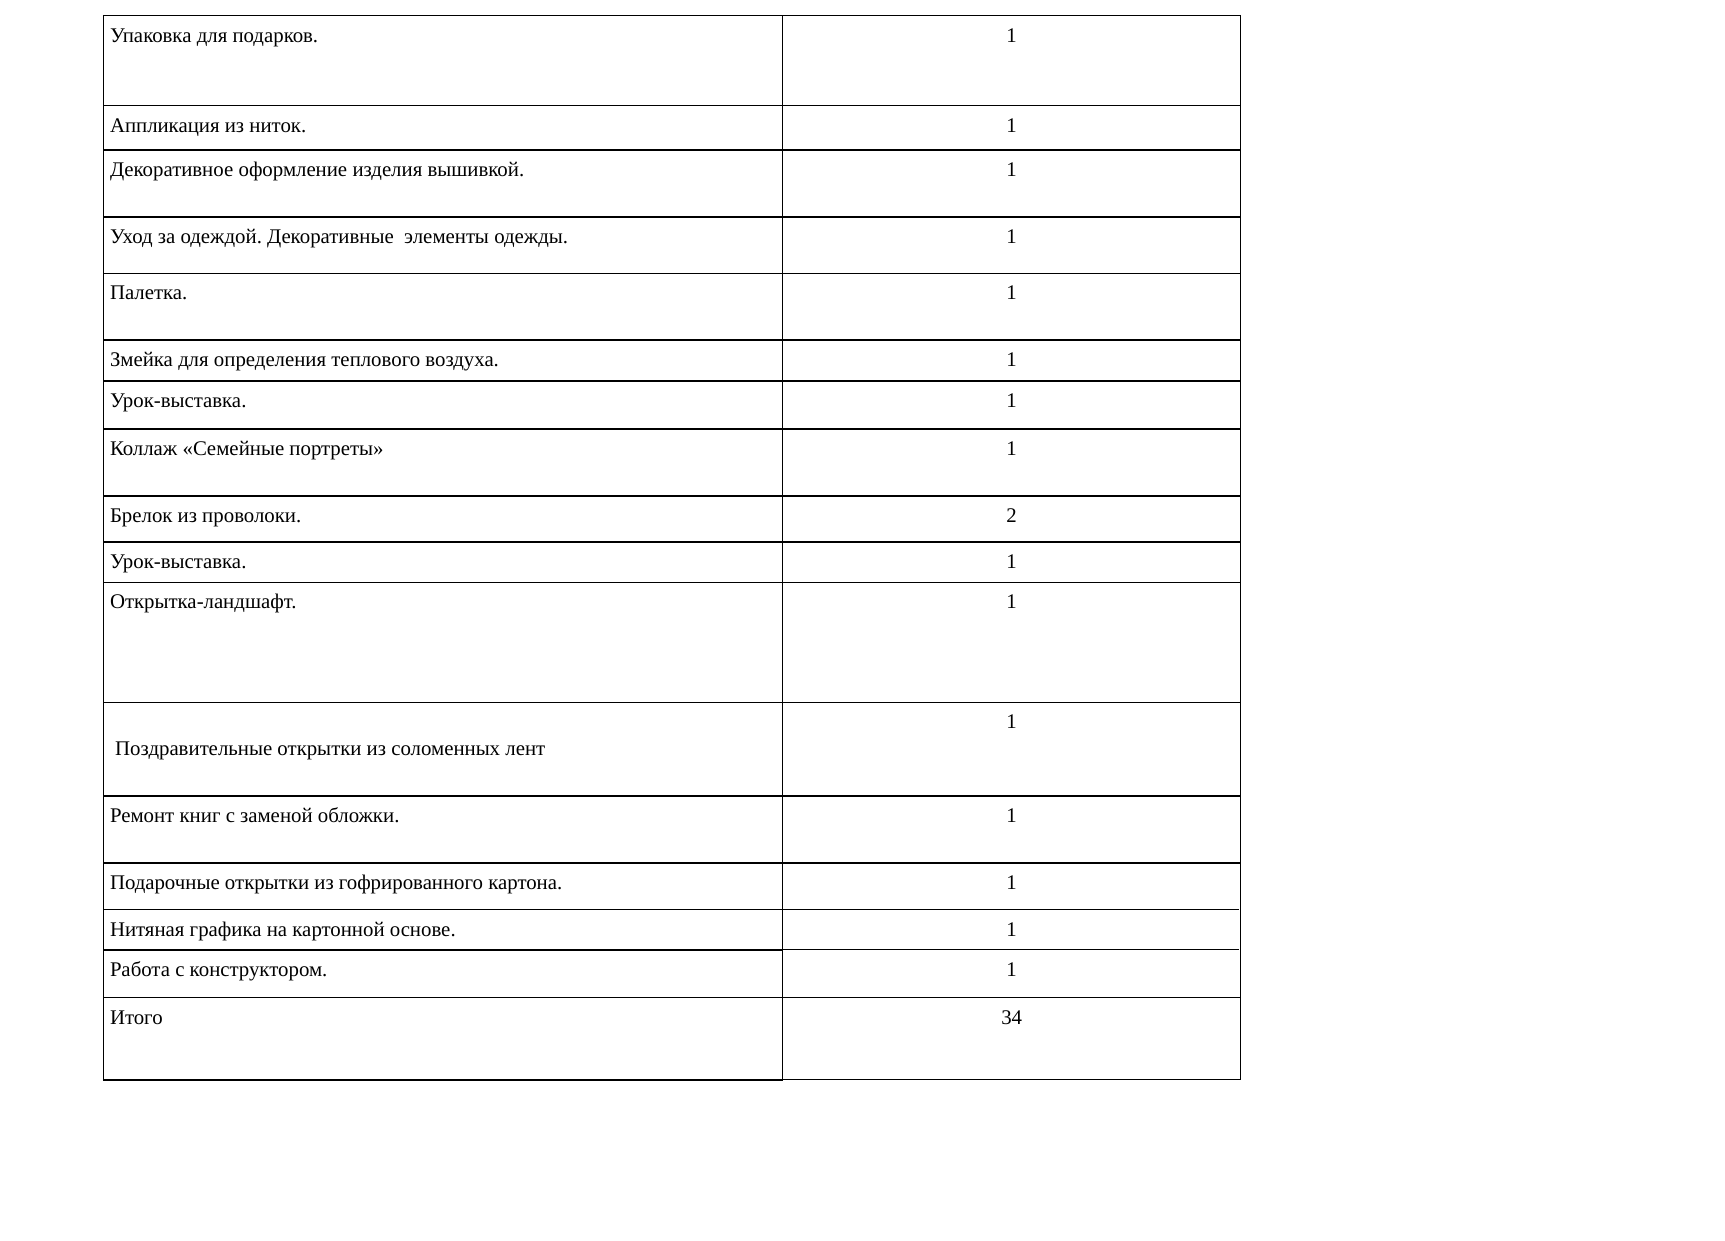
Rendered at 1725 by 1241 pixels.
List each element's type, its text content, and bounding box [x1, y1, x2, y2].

table_cell Коллаж «Семейные портреты» [104, 430, 782, 495]
table_cell Позд Поздравительные открытки из соломенных лент лент. [104, 703, 782, 795]
table_cell 2 [783, 497, 1240, 541]
table_cell 1 [783, 949, 1240, 997]
table_cell Упаковка для подарков. [104, 16, 782, 105]
table_cell 34 [783, 998, 1240, 1079]
table_cell 1 [783, 430, 1240, 495]
table_cell Брелок из проволоки. [104, 497, 782, 541]
table_cell 1 [783, 797, 1240, 862]
table_cell 1 [783, 382, 1240, 428]
table_cell Урок-выставка. [104, 543, 782, 582]
table_cell Урок-выставка. [104, 382, 782, 428]
table_cell Змейка для определения теплового воздуха. [104, 341, 782, 380]
table_cell Открытка-ландшафт. [104, 583, 782, 702]
table_cell 1 [783, 274, 1240, 339]
table_cell Работа с конструктором. [104, 951, 782, 997]
table_cell 1 [783, 341, 1240, 380]
table_cell Декоративное оформление изделия вышивкой. [104, 151, 782, 216]
table_cell Ремонт книг с заменой обложки. [104, 797, 782, 862]
table_cell 1 [783, 864, 1240, 909]
table_cell 1 [783, 218, 1240, 272]
table_cell Аппликация из ниток. [104, 106, 782, 149]
table_cell Итого [104, 998, 782, 1079]
table_cell 1 [783, 543, 1240, 582]
table_cell 1 [783, 106, 1240, 149]
table_cell Нитяная графика на картонной основе. [104, 910, 782, 949]
table_cell 1 [783, 16, 1240, 105]
table_cell Палетка. [104, 274, 782, 339]
table_cell 1 [783, 703, 1240, 795]
table_cell Подарочные открытки из гофрированного картона. [104, 864, 782, 909]
table_cell 1 [783, 583, 1240, 702]
table_cell 1 [783, 909, 1240, 949]
table_cell Уход за одеждой. Декоративные элементы одежды. [104, 218, 782, 272]
table_cell 1 [783, 151, 1240, 216]
